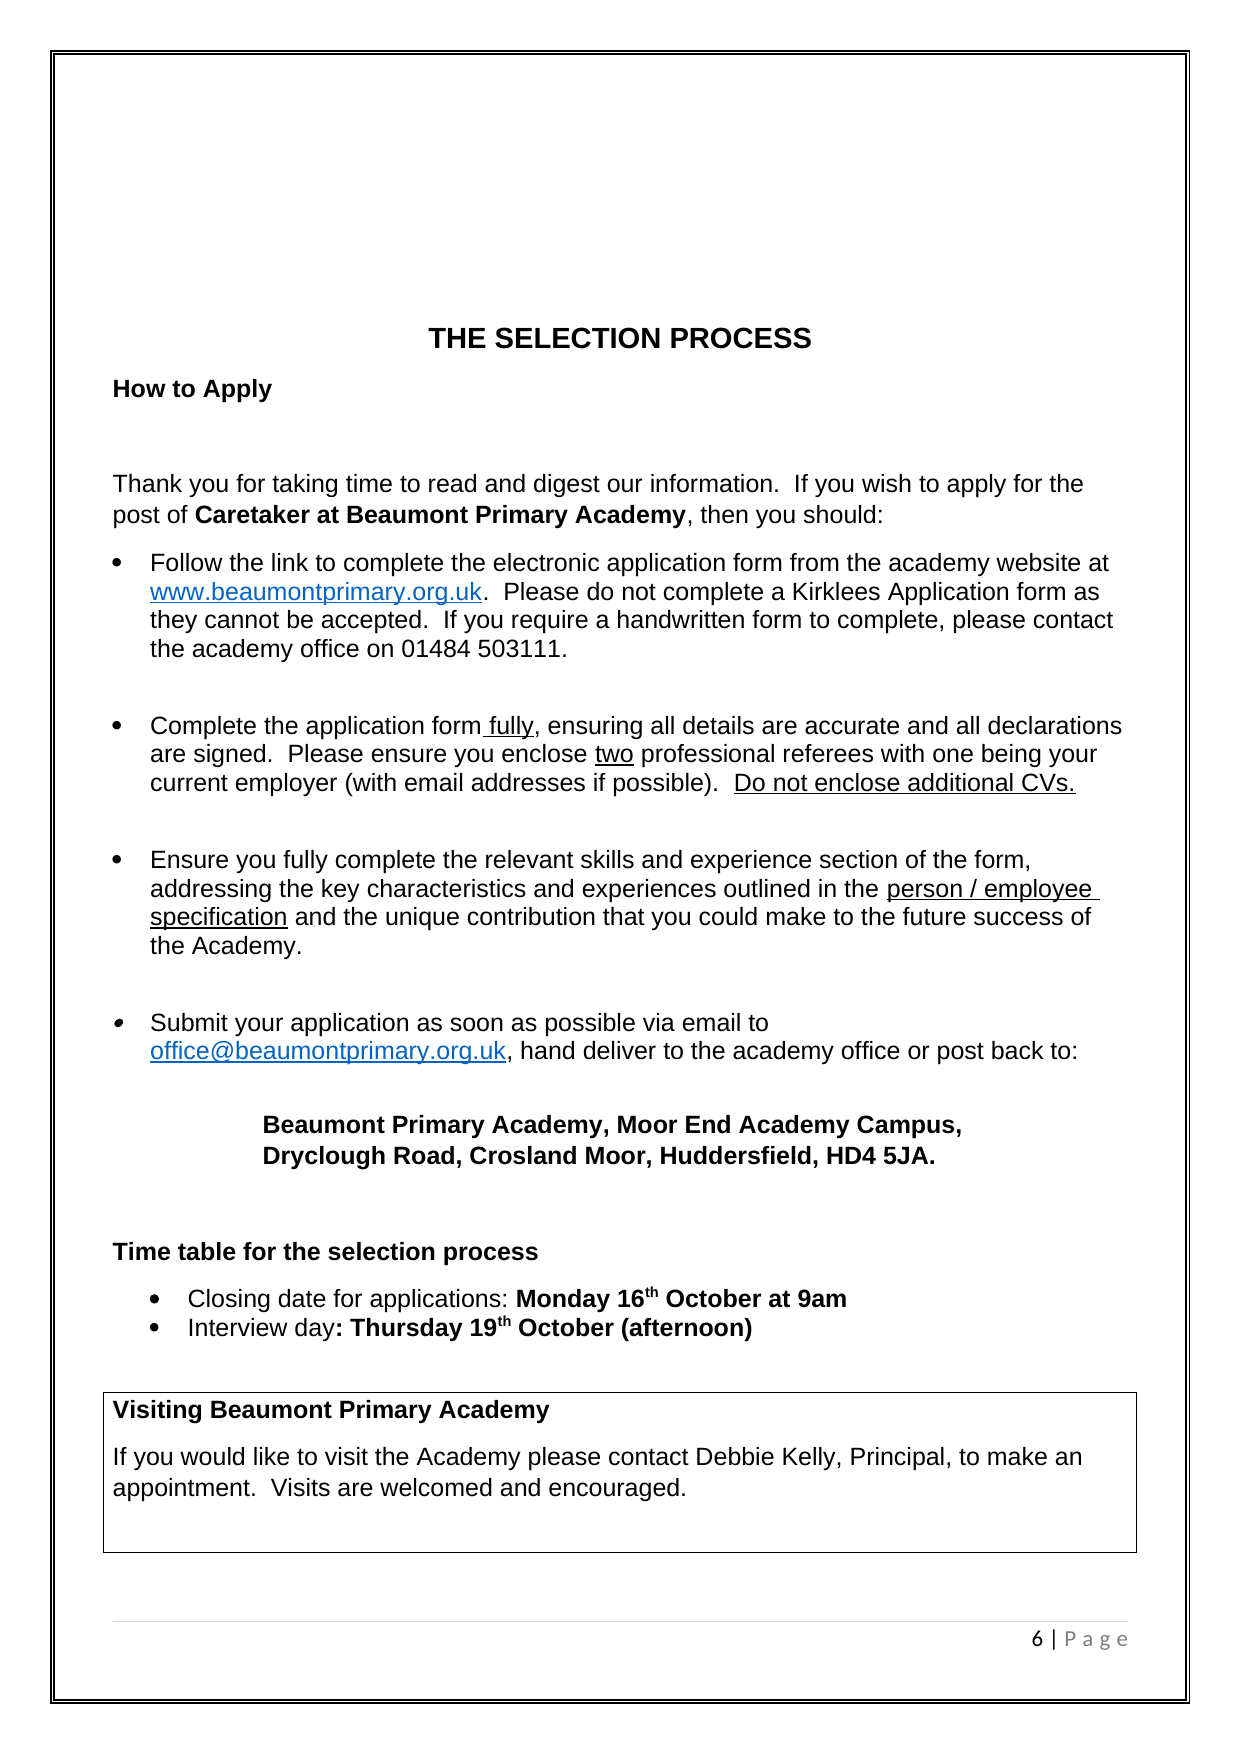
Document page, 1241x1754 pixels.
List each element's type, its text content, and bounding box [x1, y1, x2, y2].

text THE SELECTION PROCESS [112, 321, 1128, 354]
text Thank you for taking time to read and digest our information. If you wish to apply for the post of Caretaker at Beaumont Primary Academy, then you should: [112, 469, 1128, 529]
text Time table for the selection process [112, 1237, 1128, 1265]
list Complete the application form fully, ensuring all details are accurate and all declarations are signed. Please ensure you enclose two professional referees with one being your current employer (with email addresses if possible). Do not enclose additional CVs. [112, 711, 1128, 797]
text How to Apply [112, 374, 1128, 402]
text If you would like to visit the Academy please contact Debbie Kelly, Principal, to make an appointment. Visits are welcomed and encouraged. [104, 1439, 1136, 1502]
list Submit your application as soon as possible via email to office@beaumontprimary.org.uk, hand deliver to the academy office or post back to: [112, 1007, 1128, 1065]
text Visiting Beaumont Primary Academy [104, 1393, 1136, 1423]
list Closing date for applications: Monday 16th October at 9am [150, 1284, 1128, 1313]
list Ensure you fully complete the relevant skills and experience section of the form, addressing the key characteristics and experiences outlined in the person / employee specification and the unique contribution that you could make to the future success of the Academy. [112, 845, 1128, 960]
list Interview day: Thursday 19th October (afternoon) [150, 1313, 1128, 1342]
text Beaumont Primary Academy, Moor End Academy Campus, Dryclough Road, Crosland Moor, Huddersfield, HD4 5JA. [262, 1110, 1128, 1170]
list Follow the link to complete the electronic application form from the academy website at www.beaumontprimary.org.uk. Please do not complete a Kirklees Application form as they cannot be accepted. If you require a handwritten form to complete, please contact the academy office on 01484 503111. [112, 548, 1128, 663]
